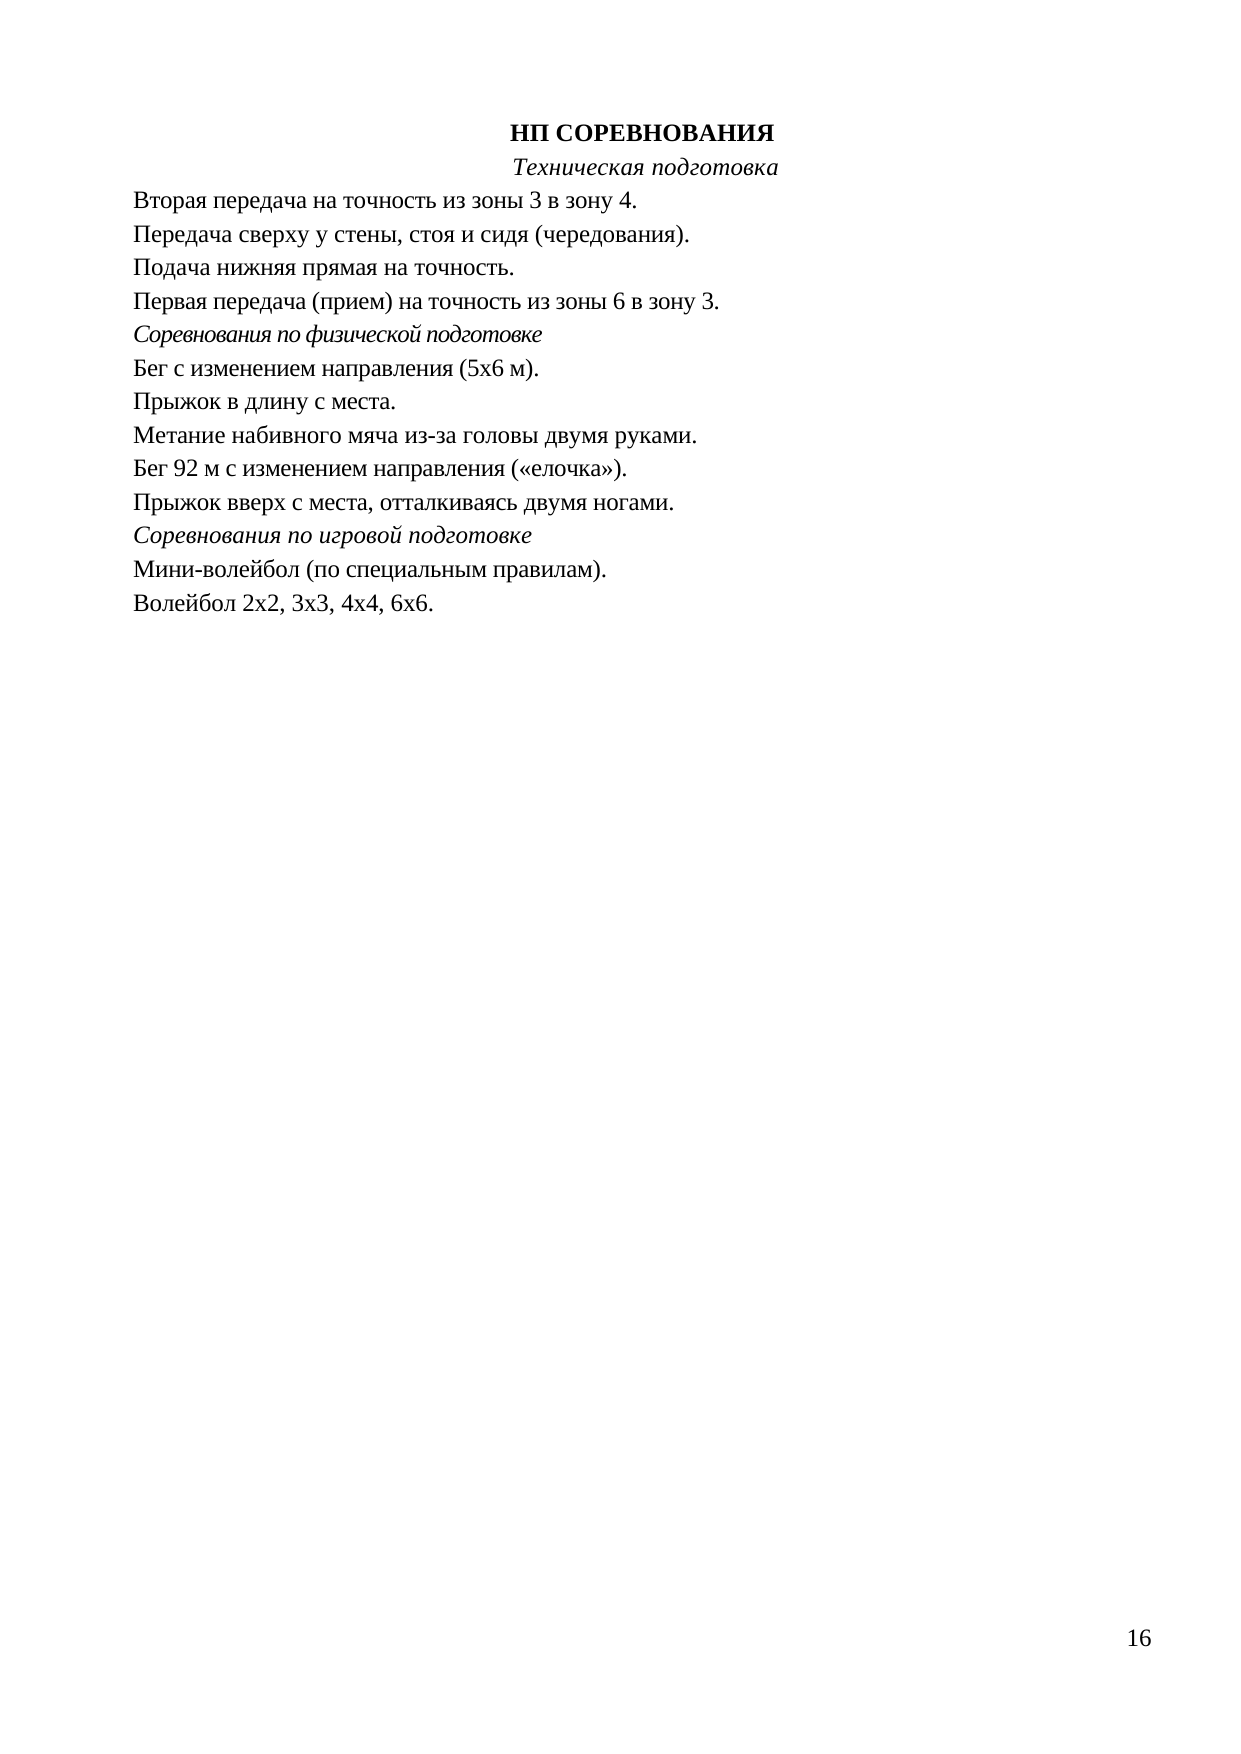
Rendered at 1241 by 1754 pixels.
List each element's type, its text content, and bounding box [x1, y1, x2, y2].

text Первая передача (прием) на точность из зоны 6 в зону 3. [133, 286, 1152, 314]
text Передача сверху у стены, стоя и сидя (чередования). [133, 219, 1152, 247]
text Подача нижняя прямая на точность. [133, 252, 1152, 281]
text Техническая подготовка [133, 152, 1152, 180]
text Соревнования по игровой подготовке [133, 521, 1152, 549]
text Прыжок вверх с места, отталкиваясь двумя ногами. [133, 487, 1152, 516]
text Бег с изменением направления (5x6 м). [133, 353, 1152, 382]
text Вторая передача на точность из зоны 3 в зону 4. [133, 185, 1152, 214]
text Соревнования по физической подготовке [133, 319, 1152, 348]
text НП СОРЕВНОВАНИЯ [133, 118, 1152, 147]
text Бег с изменением направления («елочка»). [133, 453, 1152, 482]
text Метание набивного мяча из-за головы двумя руками. [133, 420, 1152, 449]
text Прыжок в длину с места. [133, 386, 1152, 415]
text Мини-волейбол (по специальным правилам). [133, 554, 1152, 583]
text Волейбол 2x2, 3x3, 4x4, 6x6. [133, 588, 1152, 616]
